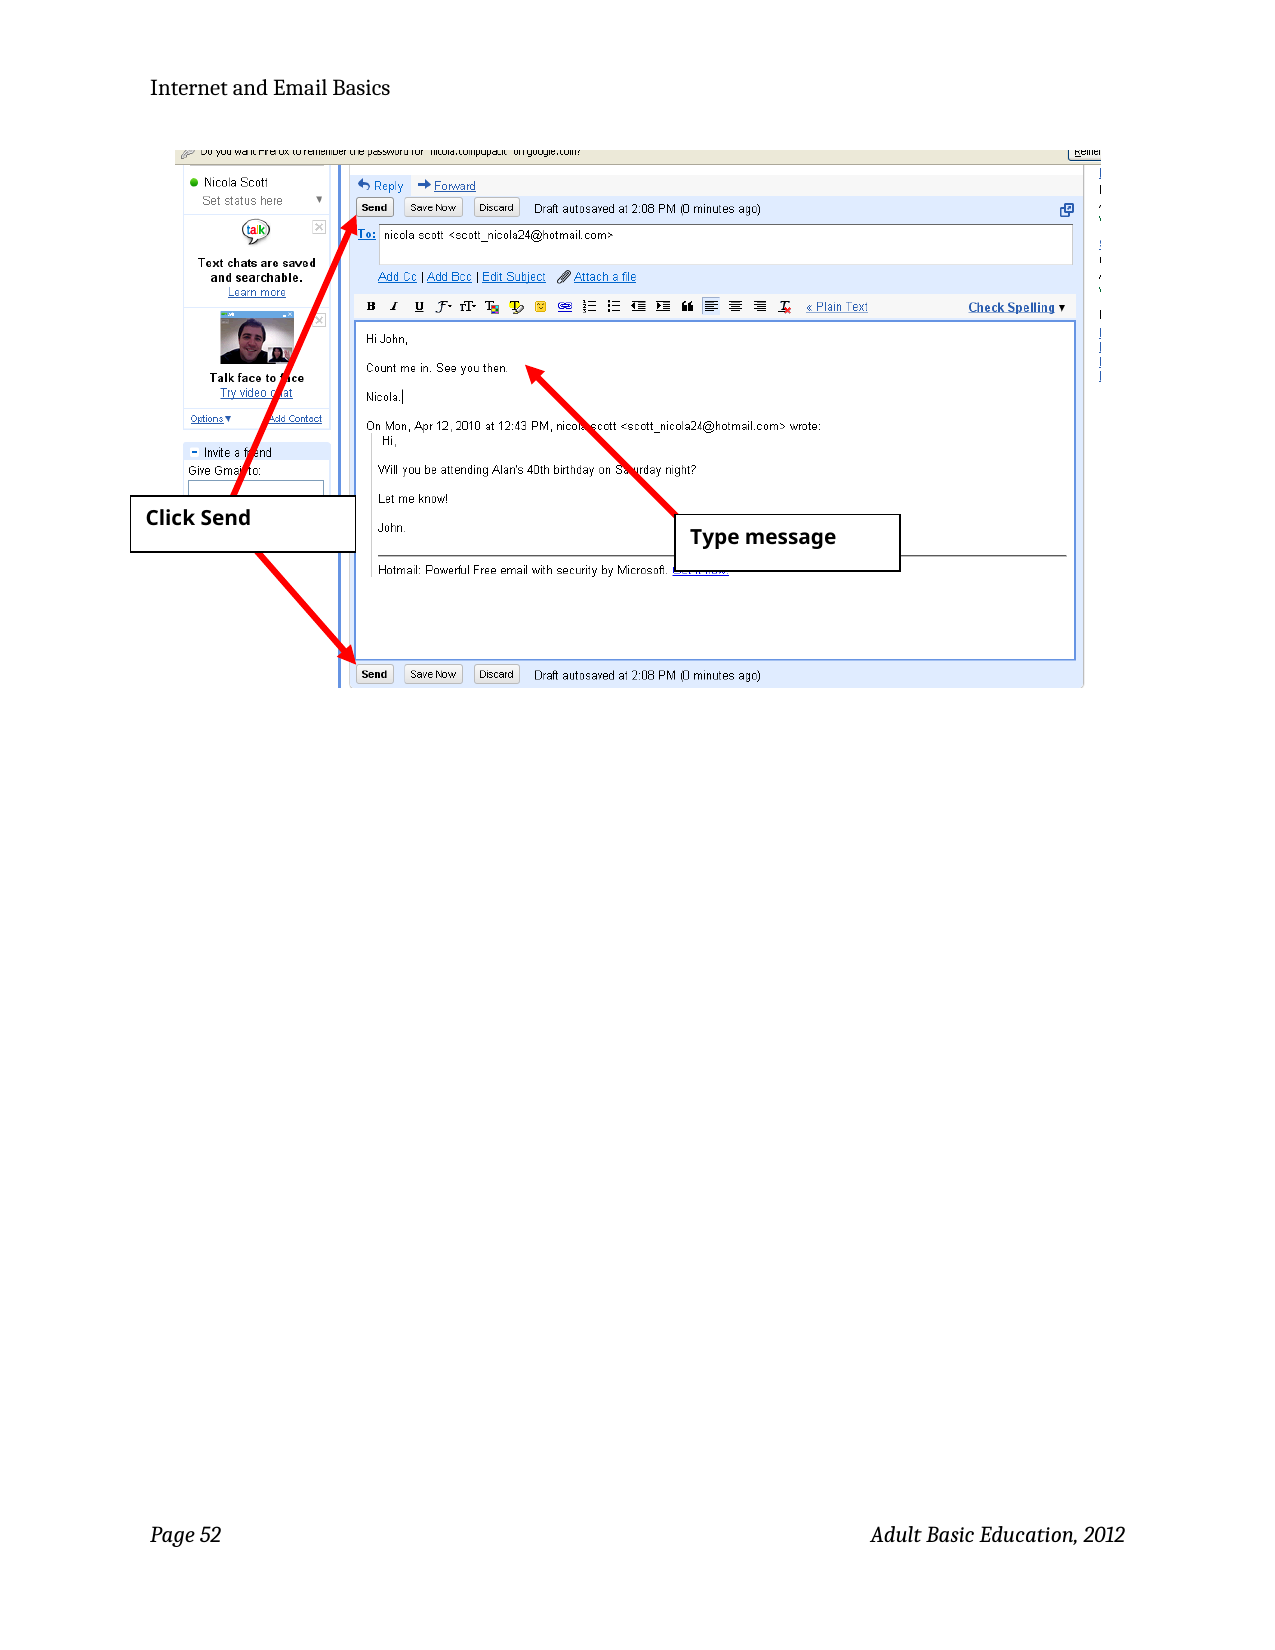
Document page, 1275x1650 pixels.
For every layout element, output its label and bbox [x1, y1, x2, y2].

picture [174, 150, 1101, 688]
